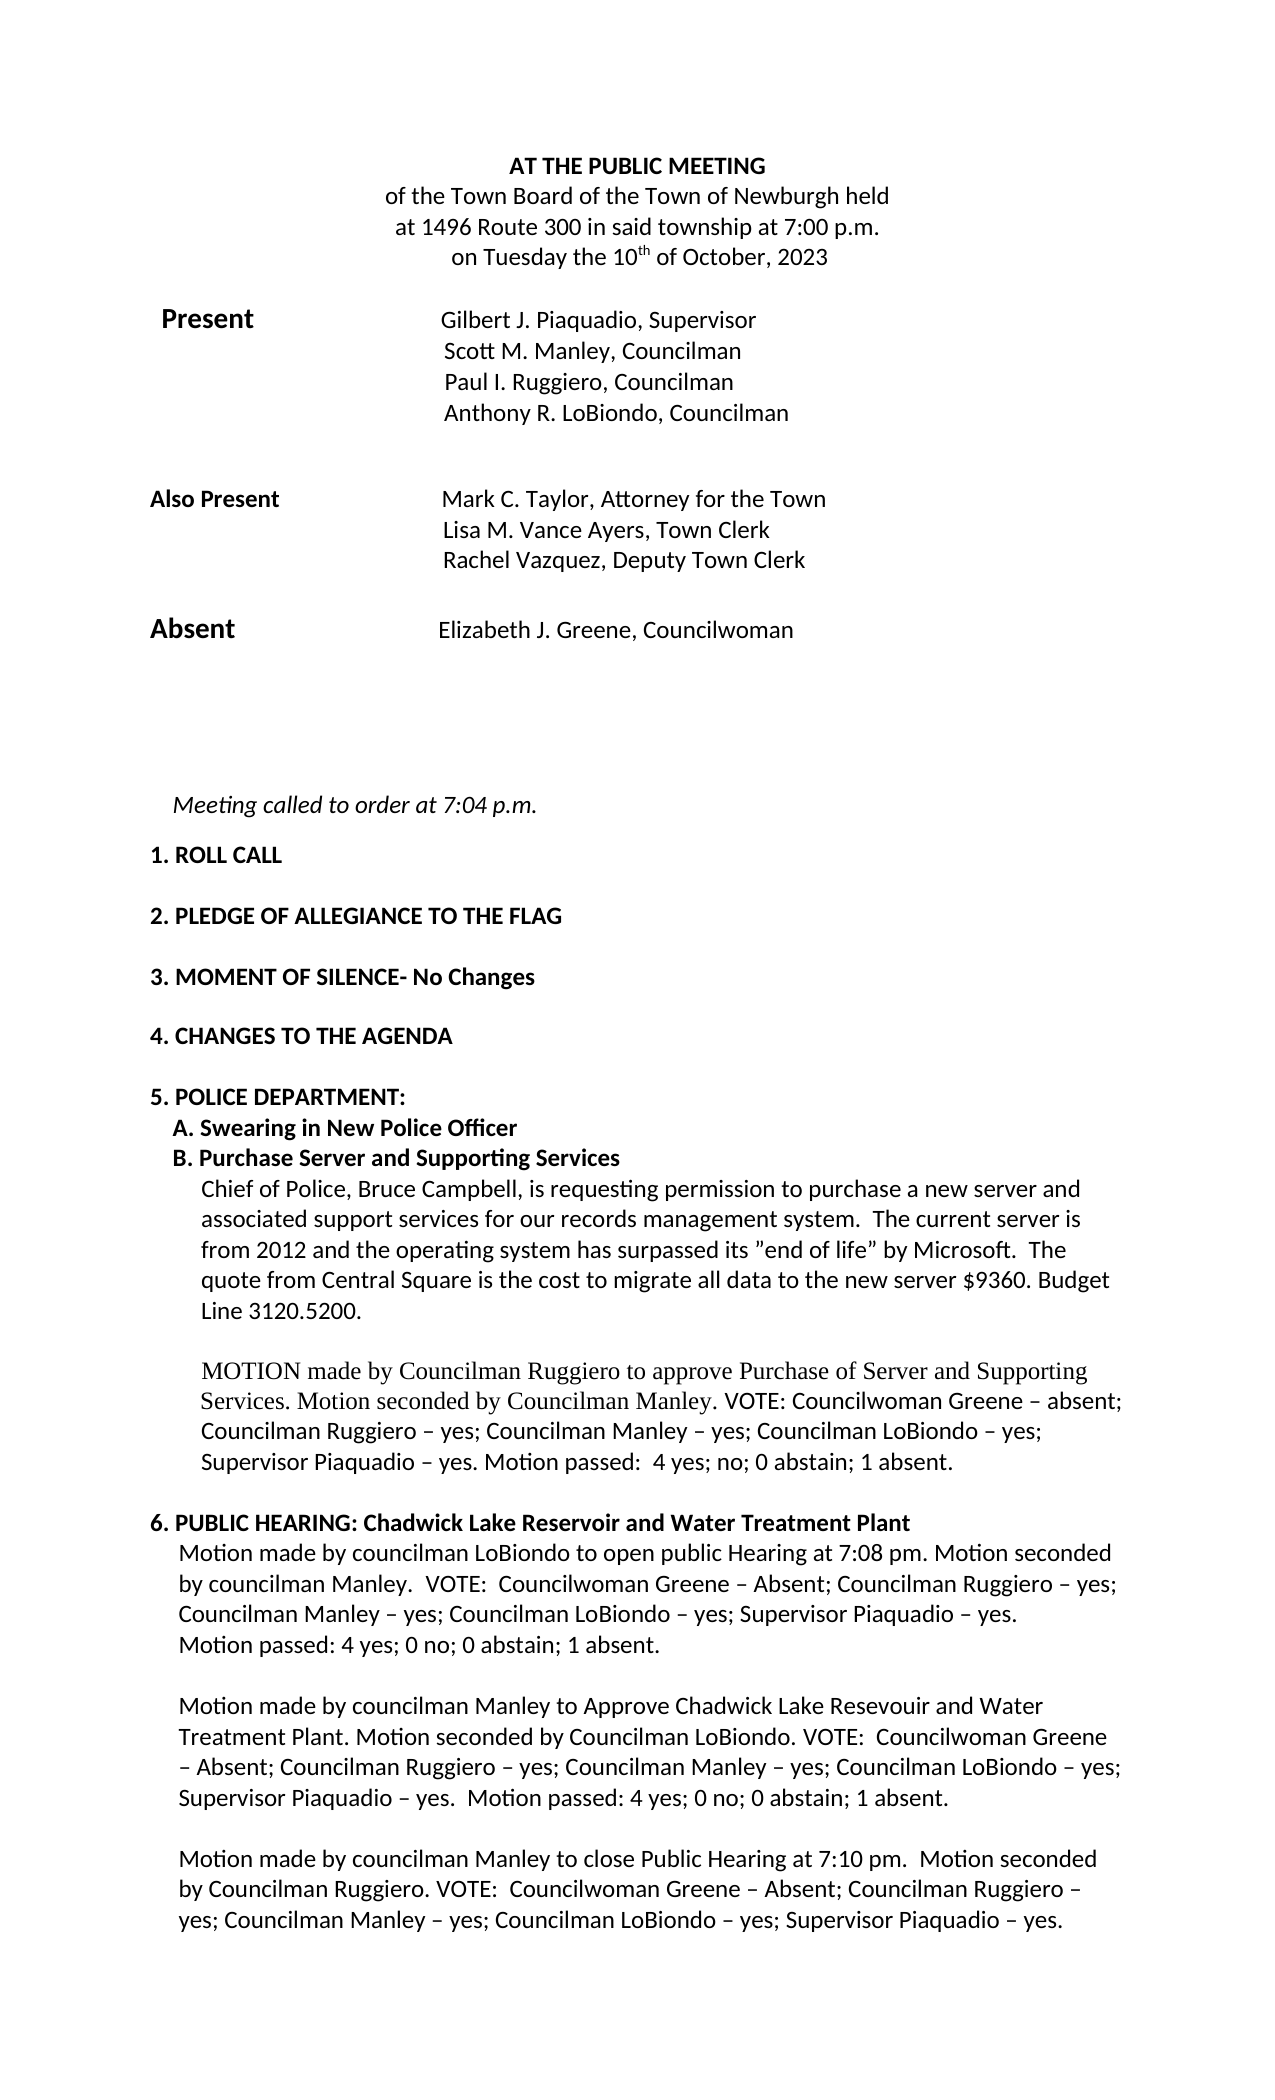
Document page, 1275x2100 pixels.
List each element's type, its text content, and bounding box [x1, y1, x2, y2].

text Motion made by councilman LoBiondo to open public Hearing at 7:08 pm. Motion seconded [150, 1537, 1125, 1568]
text AT THE PUBLIC MEETING [150, 150, 1125, 181]
text at 1496 Route 300 in said township at 7:00 p.m. [150, 211, 1125, 242]
text Councilman Manley – yes; Councilman LoBiondo – yes; Supervisor Piaquadio – yes. [150, 1598, 1125, 1629]
text Scott M. Manley, Councilman [150, 336, 1125, 366]
text A. Swearing in New Police Officer [150, 1112, 1125, 1142]
text 1. ROLL CALL [150, 839, 1125, 869]
text Services. Motion seconded by Councilman Manley. VOTE: Councilwoman Greene – absent; [150, 1385, 1125, 1415]
text by Councilman Ruggiero. VOTE: Councilwoman Greene – Absent; Councilman Ruggiero – [150, 1873, 1125, 1904]
text of the Town Board of the Town of Newburgh held [150, 181, 1125, 211]
text Rachel Vazquez, Deputy Town Clerk [150, 544, 1125, 575]
text Chief of Police, Bruce Campbell, is requesting permission to purchase a new server and [150, 1173, 1125, 1203]
text – Absent; Councilman Ruggiero – yes; Councilman Manley – yes; Councilman LoBiondo – yes; [150, 1751, 1125, 1782]
text MOTION made by Councilman Ruggiero to approve Purchase of Server and Supporting [150, 1356, 1125, 1385]
text Motion made by councilman Manley to close Public Hearing at 7:10 pm. Motion seconded [150, 1843, 1125, 1873]
text 6. PUBLIC HEARING: Chadwick Lake Reservoir and Water Treatment Plant [150, 1507, 1125, 1537]
text Motion made by councilman Manley to Approve Chadwick Lake Resevouir and Water [150, 1690, 1125, 1721]
text associated support services for our records management system. The current server is [150, 1203, 1125, 1234]
text Anthony R. LoBiondo, Councilman [150, 397, 1125, 427]
text Councilman Ruggiero – yes; Councilman Manley – yes; Councilman LoBiondo – yes; [150, 1415, 1125, 1446]
text 5. POLICE DEPARTMENT: [150, 1081, 1125, 1112]
text 2. PLEDGE OF ALLEGIANCE TO THE FLAG [150, 900, 1125, 931]
text yes; Councilman Manley – yes; Councilman LoBiondo – yes; Supervisor Piaquadio – yes. [150, 1904, 1125, 1934]
text Meeting called to order at 7:04 p.m. [150, 789, 1125, 820]
text Absent Elizabeth J. Greene, Councilwoman [150, 611, 1125, 646]
text Line 3120.5200. [150, 1295, 1125, 1326]
text Also Present Mark C. Taylor, Attorney for the Town [150, 483, 1125, 514]
text Paul I. Ruggiero, Councilman [150, 366, 1125, 397]
text B. Purchase Server and Supporting Services [150, 1142, 1125, 1173]
text quote from Central Square is the cost to migrate all data to the new server $9360. Budget [150, 1264, 1125, 1295]
text from 2012 and the operating system has surpassed its ”end of life” by Microsoft. The [150, 1234, 1125, 1264]
text Supervisor Piaquadio – yes. Motion passed: 4 yes; no; 0 abstain; 1 absent. [150, 1446, 1125, 1476]
text 4. CHANGES TO THE AGENDA [150, 1020, 1125, 1051]
text by councilman Manley. VOTE: Councilwoman Greene – Absent; Councilman Ruggiero – yes; [150, 1568, 1125, 1598]
text Present Gilbert J. Piaquadio, Supervisor [150, 300, 1125, 336]
text 3. MOMENT OF SILENCE- No Changes [150, 961, 1125, 992]
text Motion passed: 4 yes; 0 no; 0 abstain; 1 absent. [150, 1629, 1125, 1659]
text Treatment Plant. Motion seconded by Councilman LoBiondo. VOTE: Councilwoman Greene [150, 1721, 1125, 1751]
text Supervisor Piaquadio – yes. Motion passed: 4 yes; 0 no; 0 abstain; 1 absent. [150, 1782, 1125, 1812]
text Lisa M. Vance Ayers, Town Clerk [150, 514, 1125, 544]
text on Tuesday the 10th of October, 2023 [225, 242, 1125, 272]
